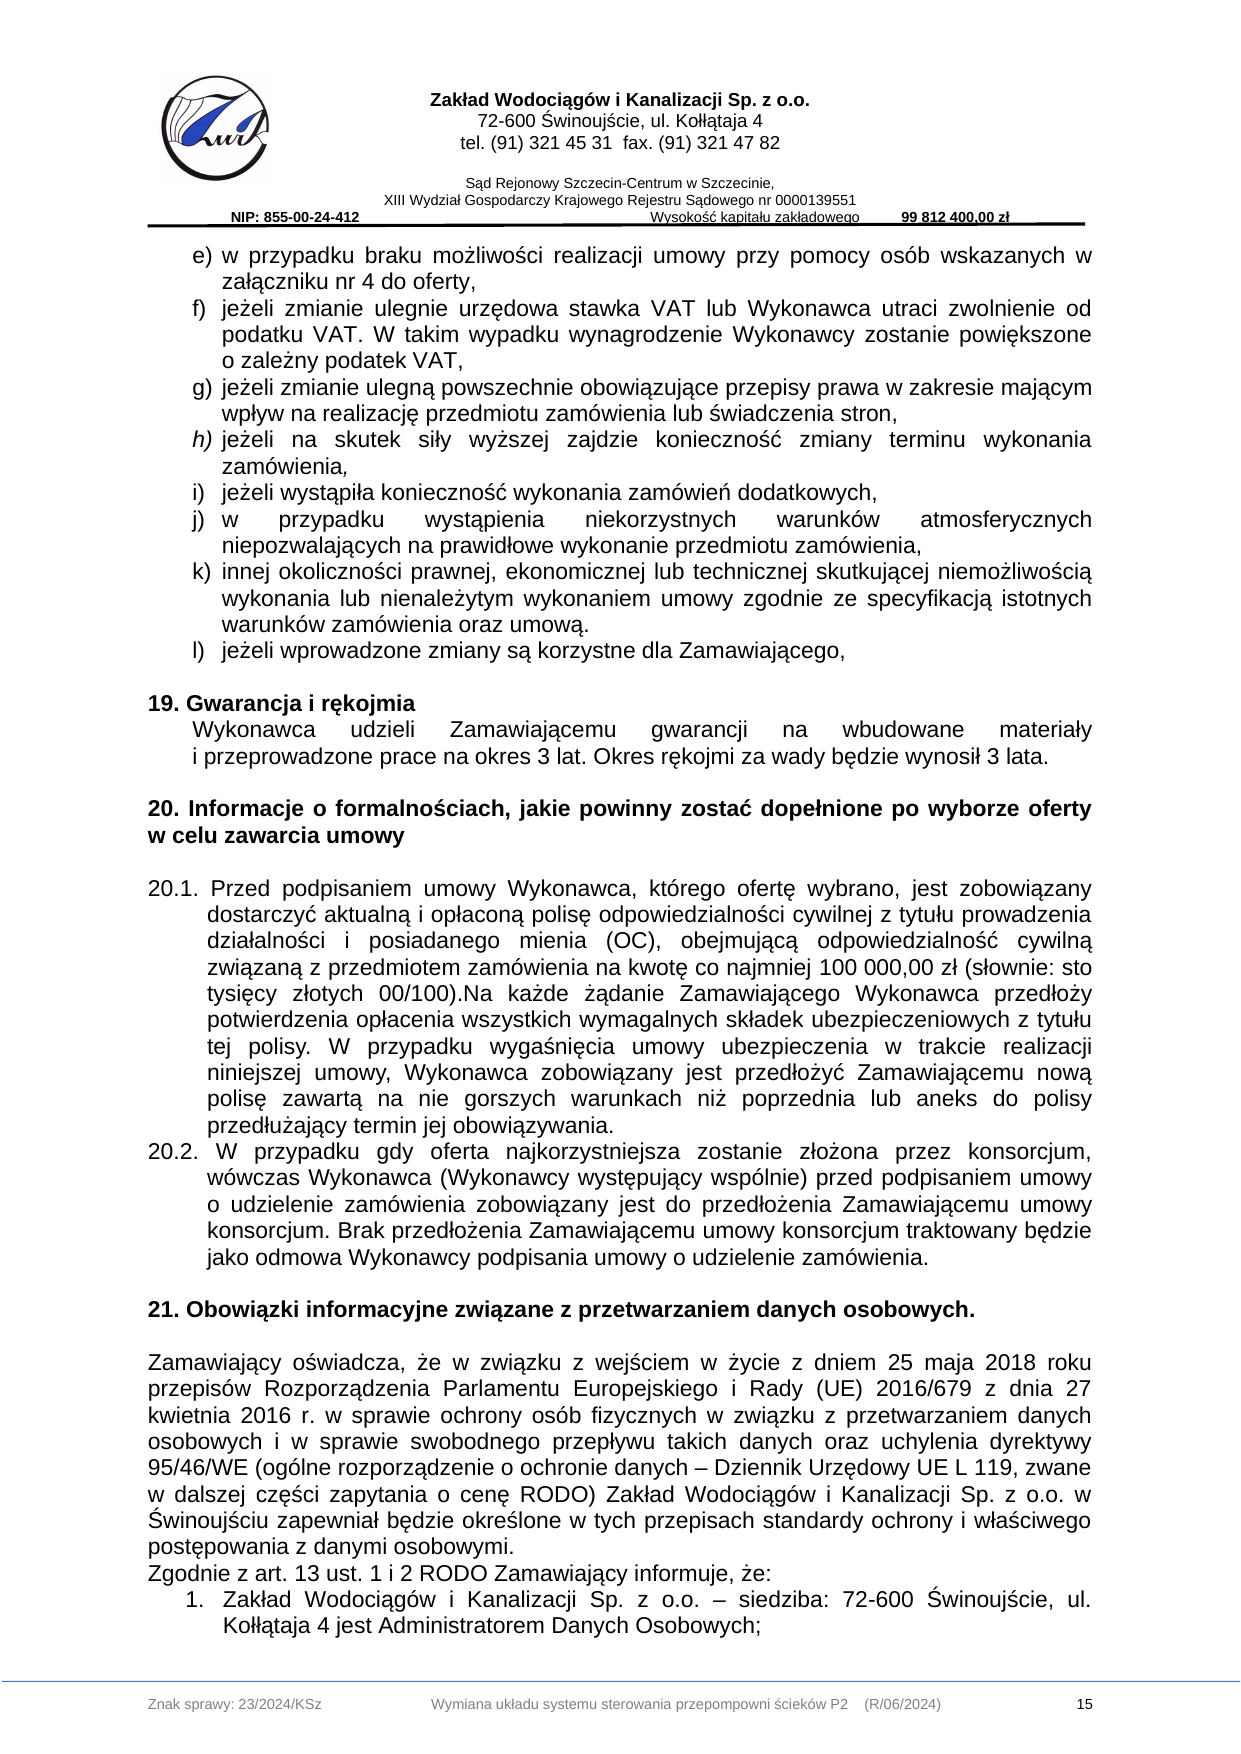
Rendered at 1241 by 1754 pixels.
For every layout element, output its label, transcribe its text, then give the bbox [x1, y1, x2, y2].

picture [158, 72, 272, 185]
text Wykonawca udzieli Zamawiającemu gwarancji na wbudowane materiały i przeprowadzone prace na okres 3 lat. Okres rękojmi za wady będzie wynosił 3 lata. [192, 716, 1092, 769]
list Zakład Wodociągów i Kanalizacji Sp. z o.o. – siedziba: 72-600 Świnoujście, ul. Kołłątaja 4 jest Administratorem Danych Osobowych; [185, 1586, 1092, 1639]
text Zamawiający oświadcza, że w związku z wejściem w życie z dniem 25 maja 2018 roku przepisów Rozporządzenia Parlamentu Europejskiego i Rady (UE) 2016/679 z dnia 27 kwietnia 2016 r. w sprawie ochrony osób fizycznych w związku z przetwarzaniem danych osobowych i w sprawie swobodnego przepływu takich danych oraz uchylenia dyrektywy 95/46/WE (ogólne rozporządzenie o ochronie danych – Dziennik Urzędowy UE L 119, zwane w dalszej części zapytania o cenę RODO) Zakład Wodociągów i Kanalizacji Sp. z o.o. w Świnoujściu zapewniał będzie określone w tych przepisach standardy ochrony i właściwego postępowania z danymi osobowymi. [148, 1349, 1092, 1560]
list jeżeli na skutek siły wyższej zajdzie konieczność zmiany terminu wykonania zamówienia, [192, 426, 1092, 479]
text 19. Gwarancja i rękojmia [148, 690, 1092, 716]
subtitle 20. Informacje o formalnościach, jakie powinny zostać dopełnione po wyborze oferty w celu zawarcia umowy [148, 795, 1092, 848]
text Zgodnie z art. 13 ust. 1 i 2 RODO Zamawiający informuje, że: [148, 1560, 1092, 1586]
list jeżeli wprowadzone zmiany są korzystne dla Zamawiającego, [192, 637, 1092, 664]
list w przypadku braku możliwości realizacji umowy przy pomocy osób wskazanych w załączniku nr 4 do oferty, [192, 242, 1092, 295]
list jeżeli wystąpiła konieczność wykonania zamówień dodatkowych, [192, 479, 1092, 506]
list jeżeli zmianie ulegnie urzędowa stawka VAT lub Wykonawca utraci zwolnienie od podatku VAT. W takim wypadku wynagrodzenie Wykonawcy zostanie powiększone o zależny podatek VAT, [192, 295, 1092, 374]
subtitle 21. Obowiązki informacyjne związane z przetwarzaniem danych osobowych. [148, 1296, 1092, 1322]
list w przypadku wystąpienia niekorzystnych warunków atmosferycznych niepozwalających na prawidłowe wykonanie przedmiotu zamówienia, [192, 506, 1092, 558]
list innej okoliczności prawnej, ekonomicznej lub technicznej skutkującej niemożliwością wykonania lub nienależytym wykonaniem umowy zgodnie ze specyfikacją istotnych warunków zamówienia oraz umową. [192, 558, 1092, 637]
list jeżeli zmianie ulegną powszechnie obowiązujące przepisy prawa w zakresie mającym wpływ na realizację przedmiotu zamówienia lub świadczenia stron, [192, 374, 1092, 426]
list 20.1. Przed podpisaniem umowy Wykonawca, którego ofertę wybrano, jest zobowiązany dostarczyć aktualną i opłaconą polisę odpowiedzialności cywilnej z tytułu prowadzenia działalności i posiadanego mienia (OC), obejmującą odpowiedzialność cywilną związaną z przedmiotem zamówienia na kwotę co najmniej 100 000,00 zł (słownie: sto tysięcy złotych 00/100).Na każde żądanie Zamawiającego Wykonawca przedłoży potwierdzenia opłacenia wszystkich wymagalnych składek ubezpieczeniowych z tytułu tej polisy. W przypadku wygaśnięcia umowy ubezpieczenia w trakcie realizacji niniejszej umowy, Wykonawca zobowiązany jest przedłożyć Zamawiającemu nową polisę zawartą na nie gorszych warunkach niż poprzednia lub aneks do polisy przedłużający termin jej obowiązywania. [148, 874, 1092, 1138]
text 20.2. W przypadku gdy oferta najkorzystniejsza zostanie złożona przez konsorcjum, wówczas Wykonawca (Wykonawcy występujący wspólnie) przed podpisaniem umowy o udzielenie zamówienia zobowiązany jest do przedłożenia Zamawiającemu umowy konsorcjum. Brak przedłożenia Zamawiającemu umowy konsorcjum traktowany będzie jako odmowa Wykonawcy podpisania umowy o udzielenie zamówienia. [148, 1138, 1092, 1270]
